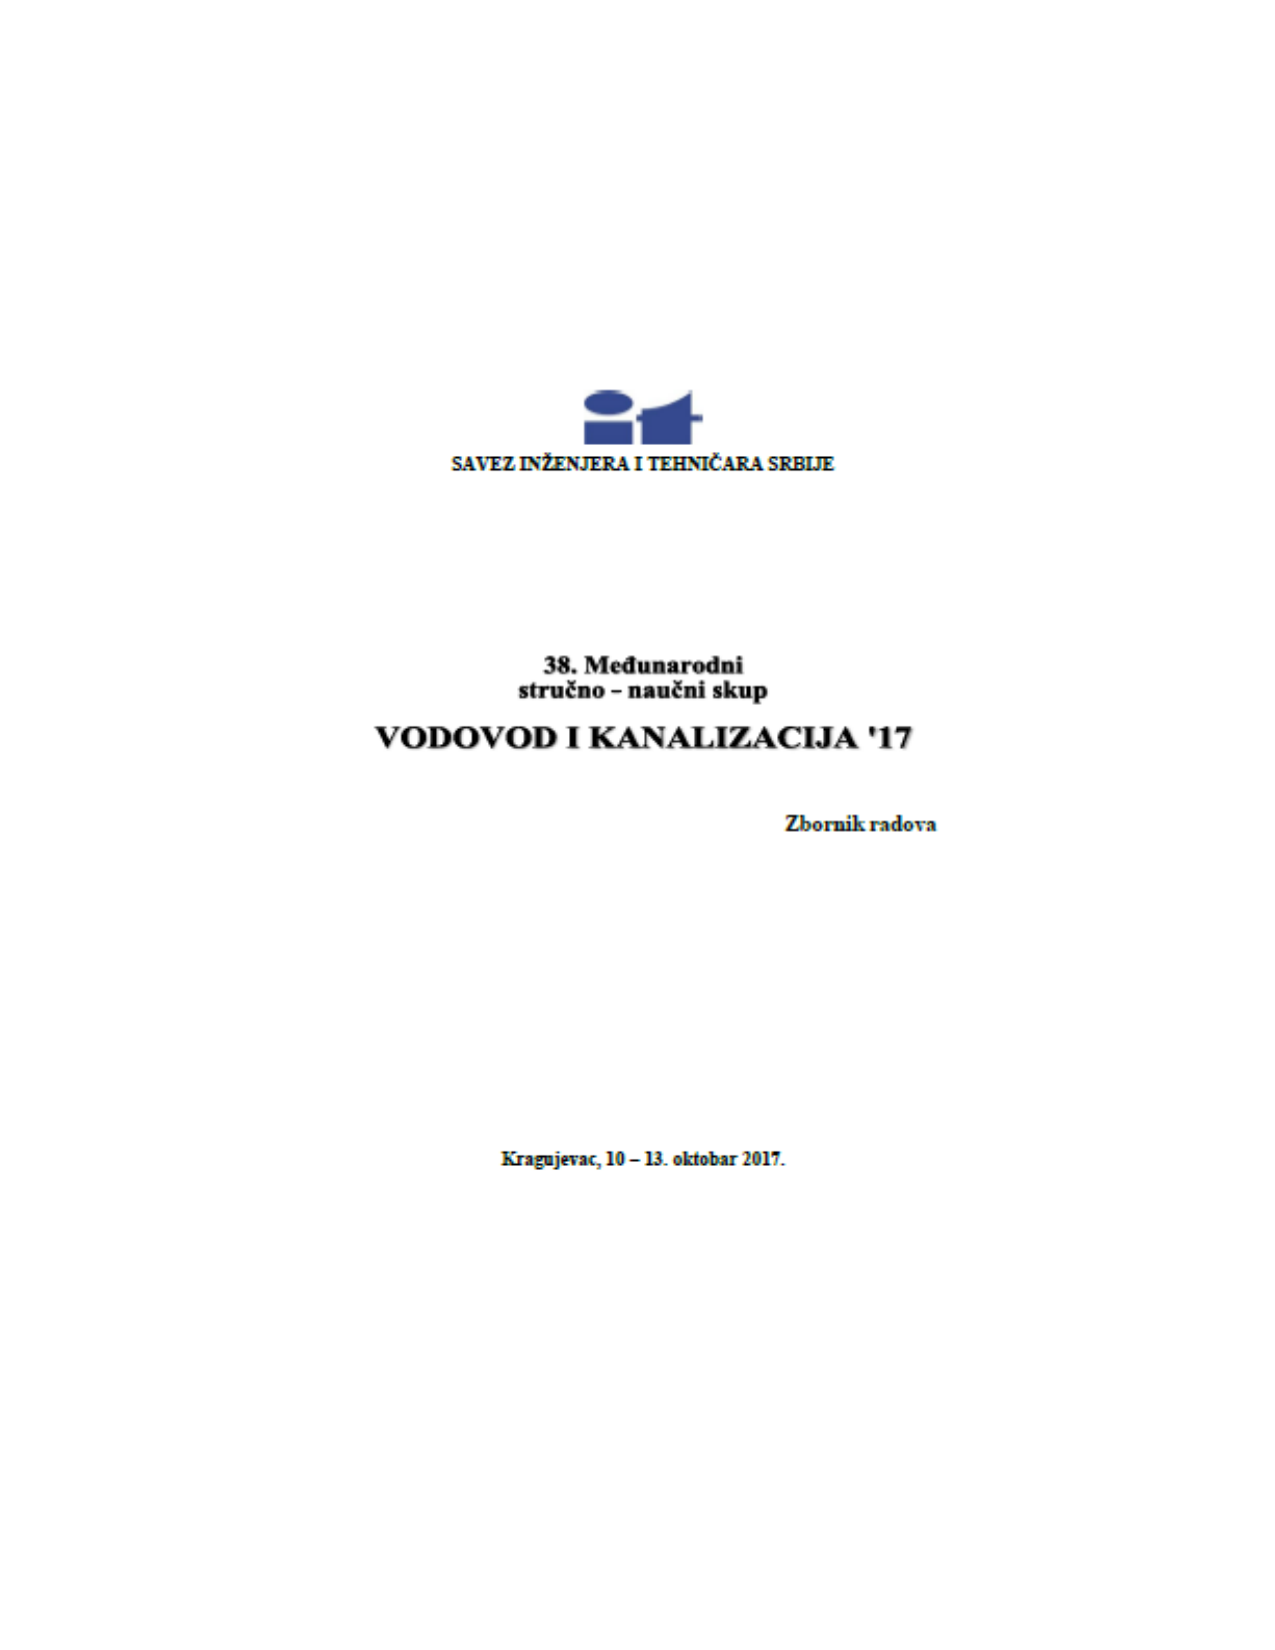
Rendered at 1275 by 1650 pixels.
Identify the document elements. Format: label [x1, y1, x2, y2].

picture [177, 171, 1109, 1454]
